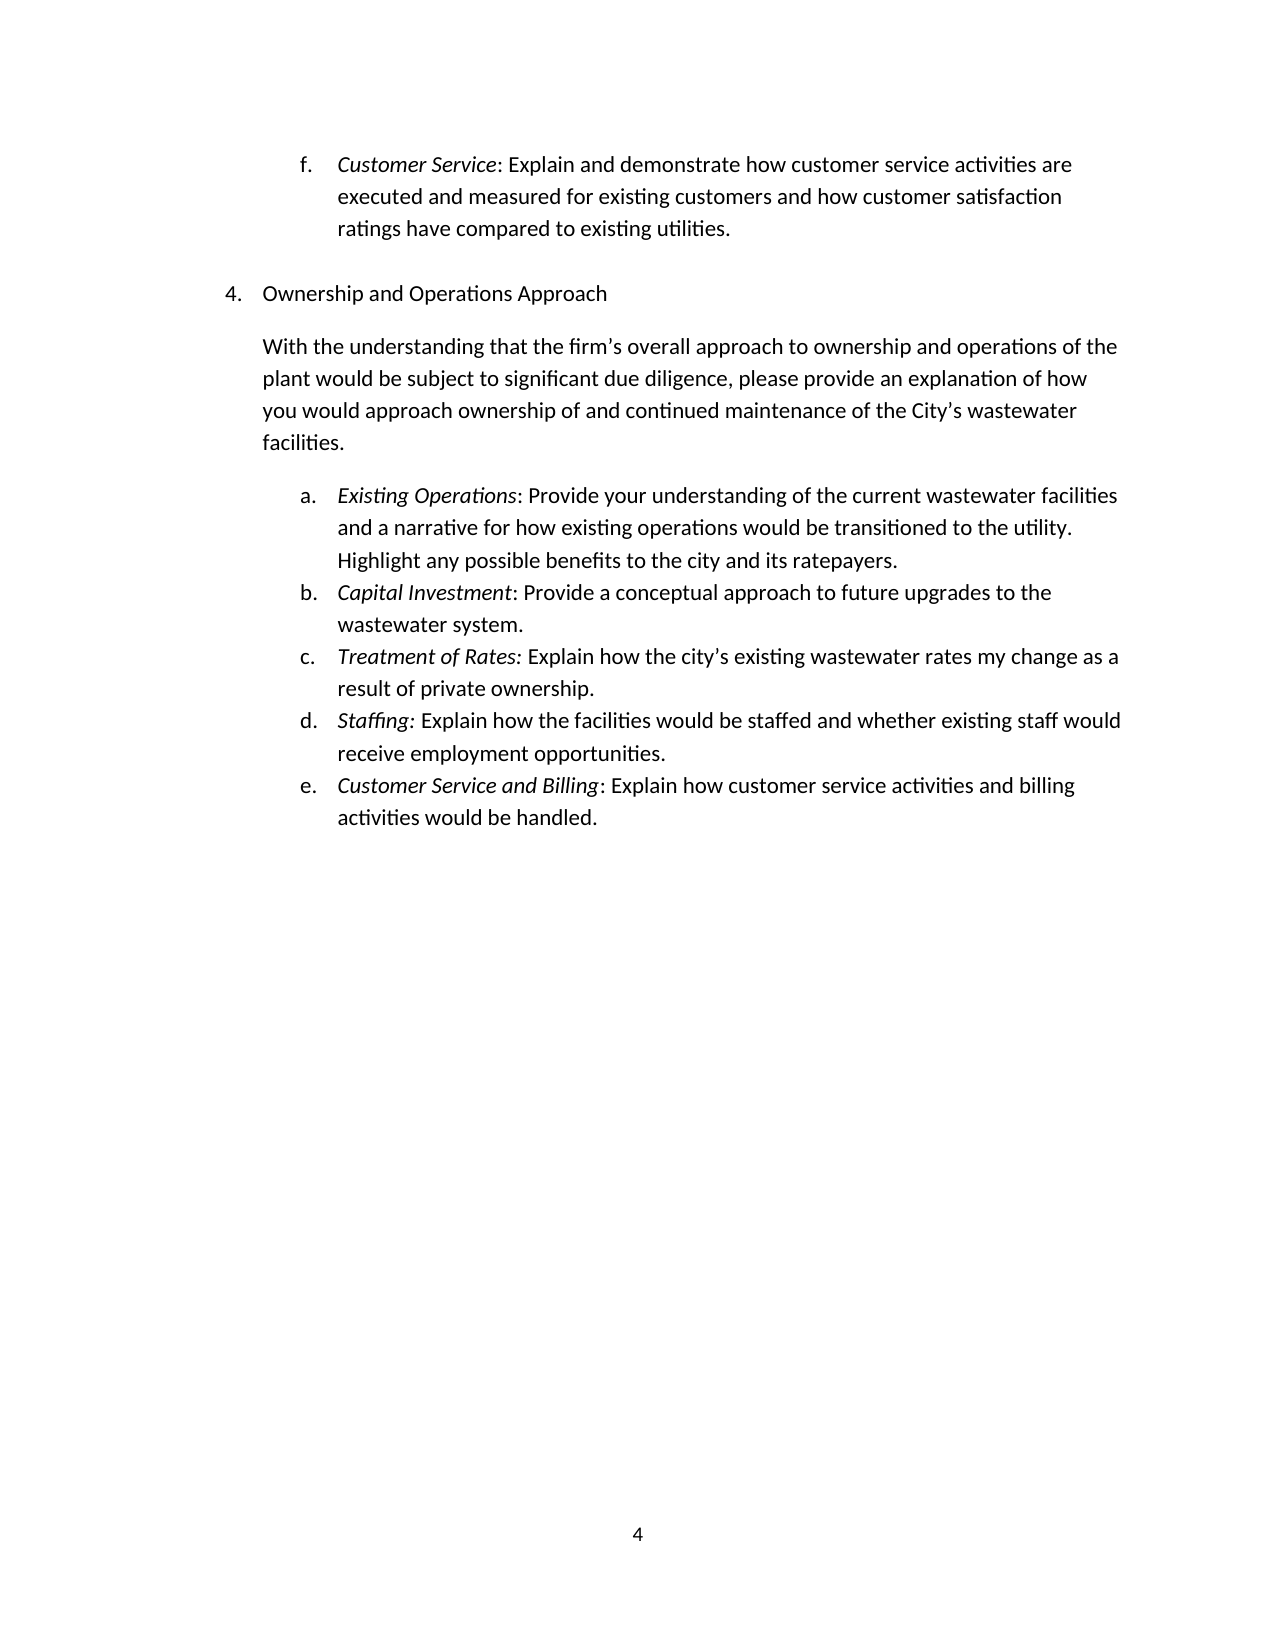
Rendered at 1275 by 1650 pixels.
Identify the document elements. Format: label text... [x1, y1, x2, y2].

list Customer Service and Billing: Explain how customer service activities and billing activities would be handled. [300, 771, 1125, 831]
list Staffing: Explain how the facilities would be staffed and whether existing staff would receive employment opportunities. [300, 707, 1125, 767]
list Customer Service: Explain and demonstrate how customer service activities are executed and measured for existing customers and how customer satisfaction ratings have compared to existing utilities. [300, 150, 1125, 242]
list Treatment of Rates: Explain how the city’s existing wastewater rates my change as a result of private ownership. [300, 642, 1125, 702]
text With the understanding that the firm’s overall approach to ownership and operations of the plant would be subject to significant due diligence, please provide an explanation of how you would approach ownership of and continued maintenance of the City’s wastewater facilities. [262, 332, 1125, 456]
list Ownership and Operations Approach [225, 279, 1125, 307]
list Existing Operations: Provide your understanding of the current wastewater facilities and a narrative for how existing operations would be transitioned to the utility. Highlight any possible benefits to the city and its ratepayers. [300, 481, 1125, 574]
list Capital Investment: Provide a conceptual approach to future upgrades to the wastewater system. [300, 578, 1125, 638]
